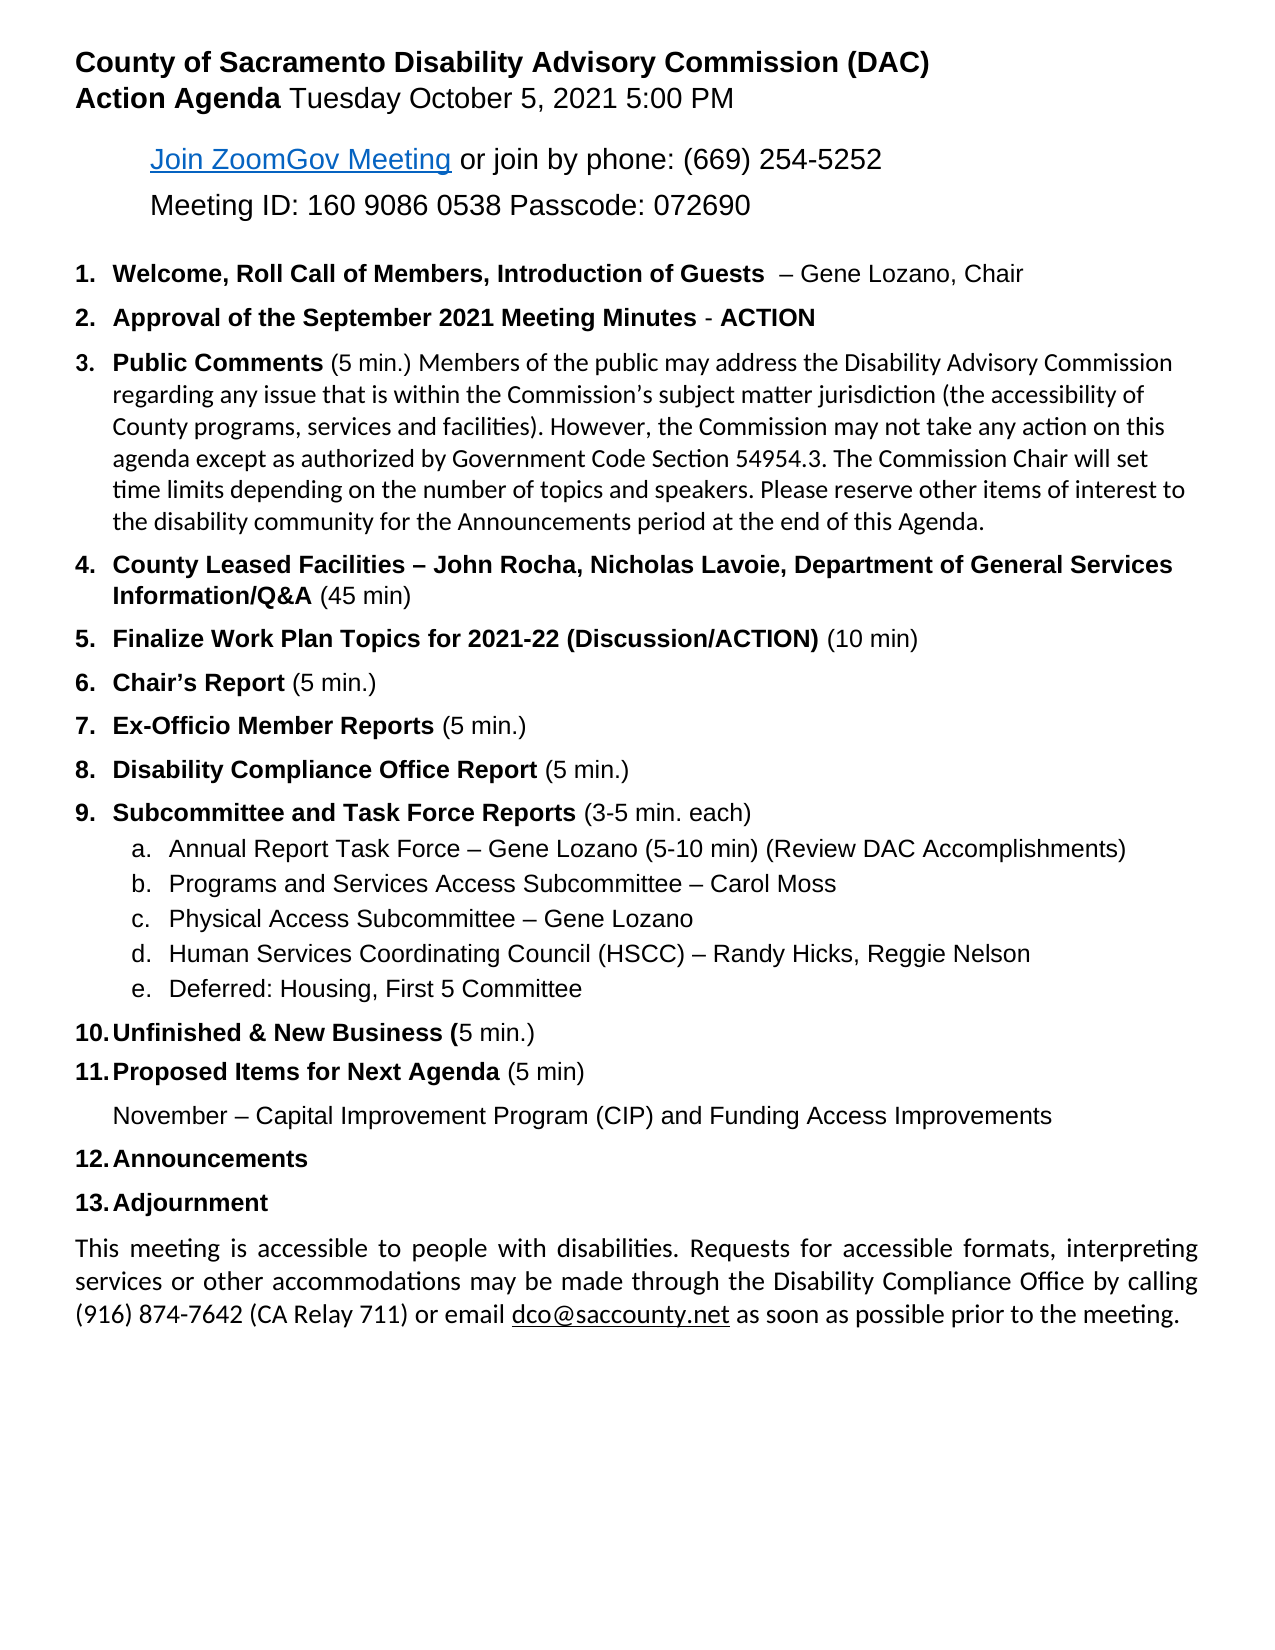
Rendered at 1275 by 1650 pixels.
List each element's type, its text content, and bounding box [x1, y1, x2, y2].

list Deferred: Housing, First 5 Committee [131, 974, 1200, 1003]
list Subcommittee and Task Force Reports (3-5 min. each) [75, 798, 1200, 827]
list November – Capital Improvement Program (CIP) and Funding Access Improvements [112, 1101, 1200, 1129]
list Human Services Coordinating Council (HSCC) – Randy Hicks, Reggie Nelson [131, 939, 1200, 968]
list Public Comments (5 min.) Members of the public may address the Disability Advisory Commission regarding any issue that is within the Commission’s subject matter jurisdiction (the accessibility of County programs, services and facilities). However, the Commission may not take any action on this agenda except as authorized by Government Code Section 54954.3. The Commission Chair will set time limits depending on the number of topics and speakers. Please reserve other items of interest to the disability community for the Announcements period at the end of this Agenda. [75, 346, 1200, 537]
list Proposed Items for Next Agenda (5 min) [75, 1057, 1200, 1086]
text Action Agenda Tuesday October 5, 2021 5:00 PM [75, 81, 1200, 115]
list Approval of the September 2021 Meeting Minutes - ACTION [75, 303, 1200, 332]
list Chair’s Report (5 min.) [75, 668, 1200, 696]
list Announcements [75, 1144, 1200, 1173]
list Annual Report Task Force – Gene Lozano (5-10 min) (Review DAC Accomplishments) [131, 833, 1200, 862]
list Welcome, Roll Call of Members, Introduction of Guests – Gene Lozano, Chair [75, 259, 1200, 288]
list This meeting is accessible to people with disabilities. Requests for accessible formats, interpreting services or other accommodations may be made through the Disability Compliance Office by calling (916) 874-7642 (CA Relay 711) or email dco@saccounty.net as soon as possible prior to the meeting. [75, 1231, 1200, 1331]
text Meeting ID: 160 9086 0538 Passcode: 072690 [150, 188, 1200, 222]
text County of Sacramento Disability Advisory Commission (DAC) [75, 45, 1200, 78]
list Physical Access Subcommittee – Gene Lozano [131, 904, 1200, 933]
list County Leased Facilities – John Rocha, Nicholas Lavoie, Department of General Services Information/Q&A (45 min) [75, 549, 1200, 609]
list Unfinished & New Business (5 min.) [75, 1018, 1200, 1047]
list Adjournment [75, 1188, 1200, 1217]
list Disability Compliance Office Report (5 min.) [75, 755, 1200, 783]
list Finalize Work Plan Topics for 2021-22 (Discussion/ACTION) (10 min) [75, 624, 1200, 653]
list Programs and Services Access Subcommittee – Carol Moss [131, 869, 1200, 897]
list Ex-Officio Member Reports (5 min.) [75, 711, 1200, 740]
text Join ZoomGov Meeting or join by phone: (669) 254-5252 [150, 142, 1200, 176]
